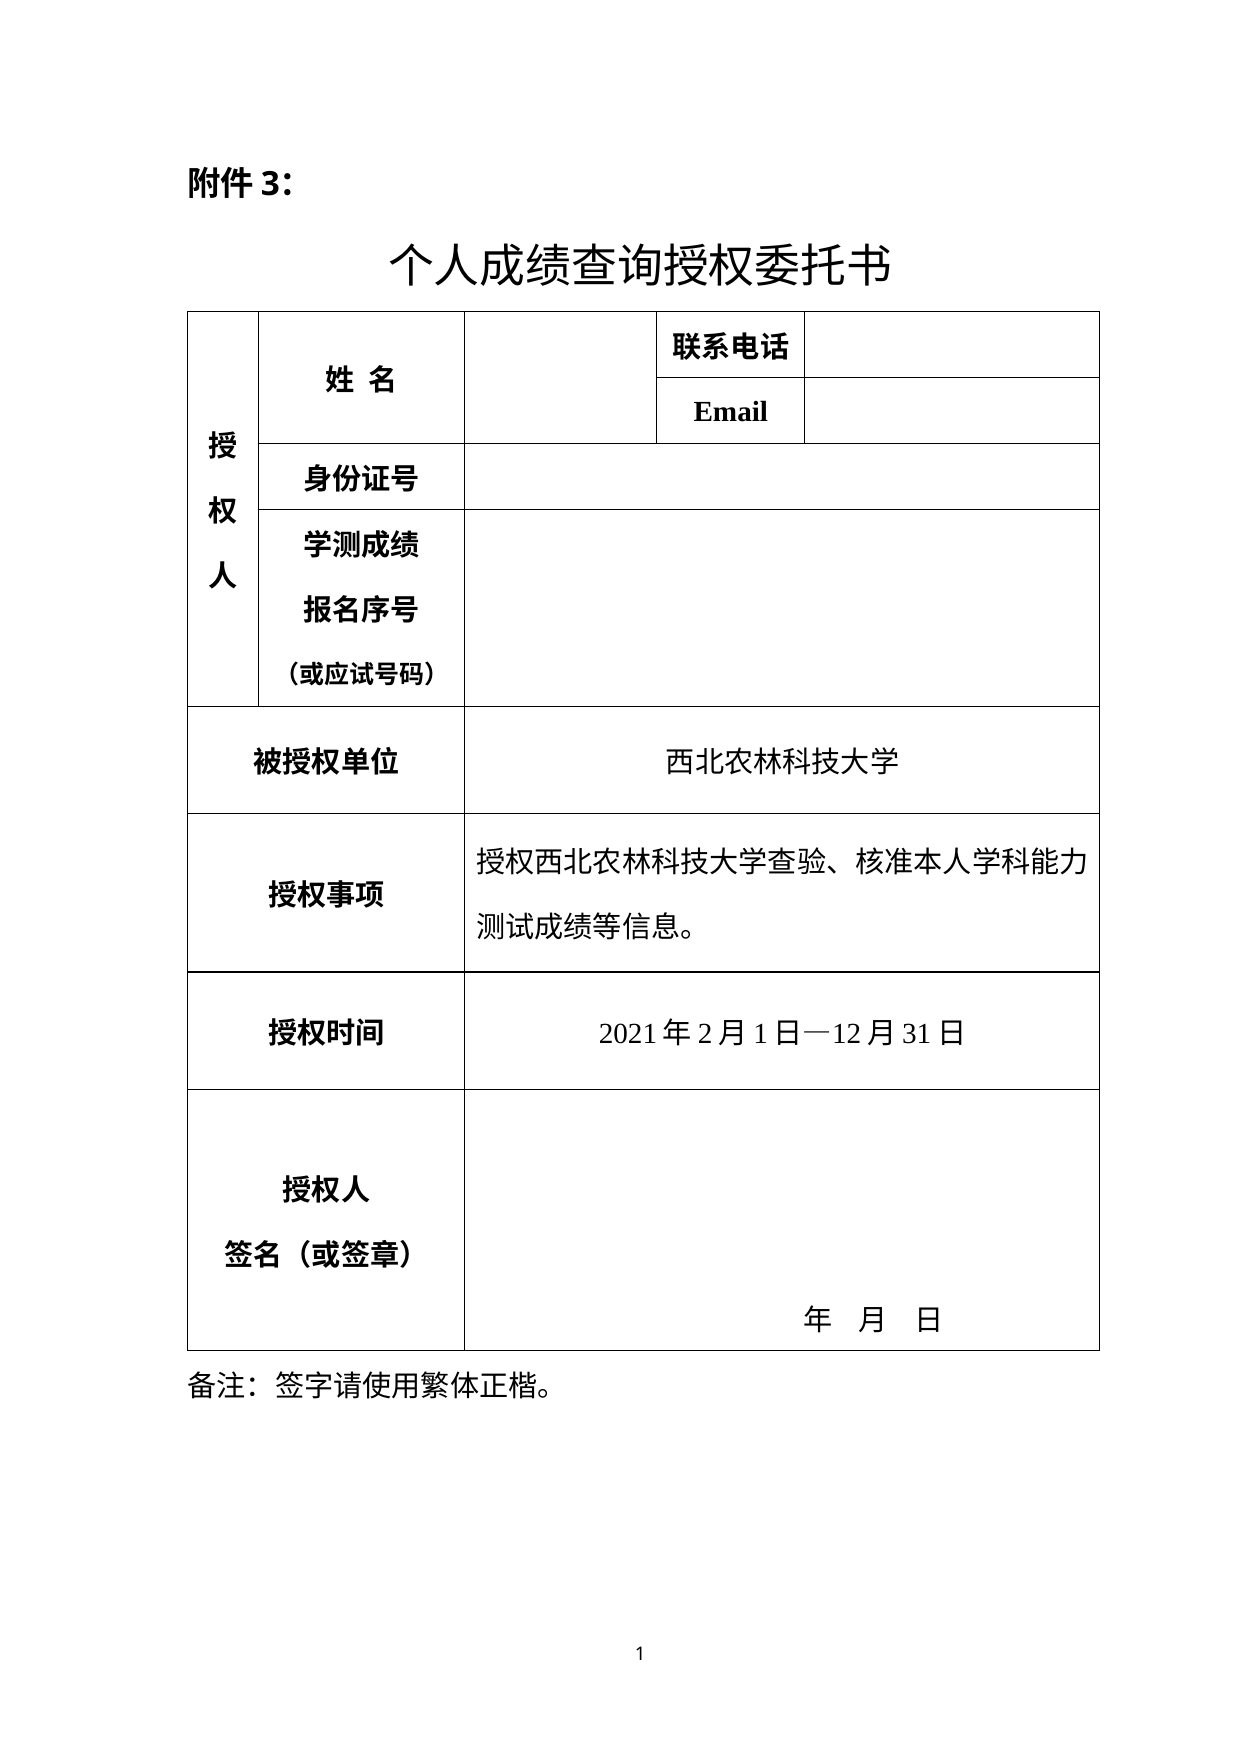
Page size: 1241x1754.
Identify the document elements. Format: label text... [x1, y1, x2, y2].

text 个人成绩查询授权委托书 [187, 214, 1092, 311]
table_header [805, 312, 1099, 377]
table_header [465, 312, 656, 443]
table_cell Email [657, 378, 804, 443]
table_header 联系电话 [657, 312, 804, 377]
table_cell 学测成绩 报名序号 （或应试号码） [259, 510, 464, 706]
table_cell 授权事项 [188, 814, 464, 971]
table_cell [805, 378, 1099, 443]
table_cell 授权时间 [188, 973, 464, 1089]
table_cell 2021年2月1日—12月31日 [465, 973, 1099, 1089]
table_cell 身份证号 [259, 444, 464, 509]
text 附件3： [187, 149, 1092, 214]
table_header 授权人 [188, 312, 258, 706]
table_cell 被授权单位 [188, 707, 464, 813]
table_cell [465, 510, 1099, 706]
table_cell 授权人 签名（或签章） [188, 1090, 464, 1350]
table_header 姓 名 [259, 312, 464, 443]
table_cell 授权西北农林科技大学查验、核准本人学科能力测试成绩等信息。 [465, 814, 1099, 971]
table_cell [465, 444, 1099, 509]
table_cell 西北农林科技大学 [465, 707, 1099, 813]
table_cell 年 月 日 [465, 1090, 1099, 1350]
text 备注：签字请使用繁体正楷。 [187, 1351, 1092, 1416]
